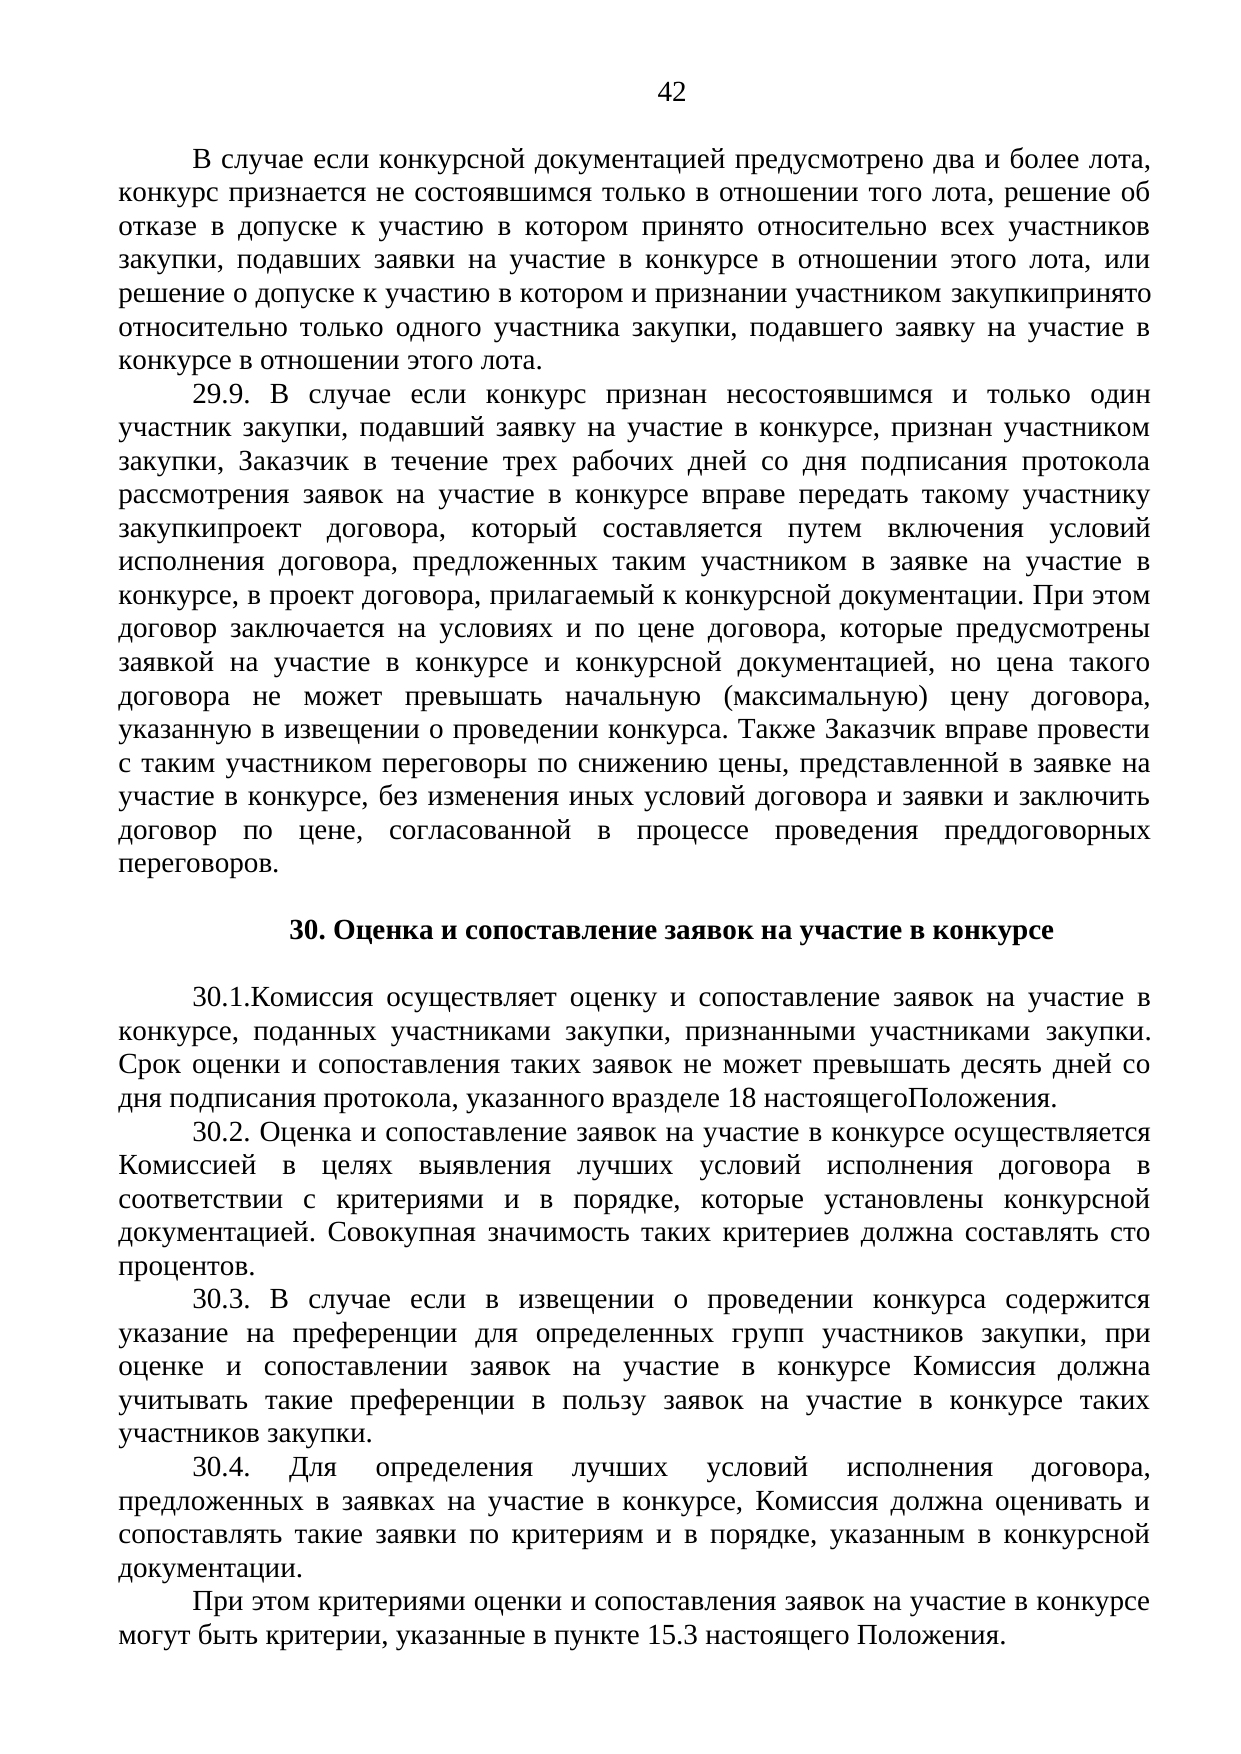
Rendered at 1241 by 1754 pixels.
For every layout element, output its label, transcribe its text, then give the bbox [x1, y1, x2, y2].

text 30.1.Комиссия осуществляет оценку и сопоставление заявок на участие в конкурсе, поданных участниками закупки, признанными участниками закупки. Срок оценки и сопоставления таких заявок не может превышать десять дней со дня подписания протокола, указанного вразделе 18 настоящегоПоложения. [118, 979, 1152, 1114]
text 30. Оценка и сопоставление заявок на участие в конкурсе [118, 912, 1152, 946]
text 30.4. Для определения лучших условий исполнения договора, предложенных в заявках на участие в конкурсе, Комиссия должна оценивать и сопоставлять такие заявки по критериям и в порядке, указанным в конкурсной документации. [118, 1449, 1152, 1583]
text 29.9. В случае если конкурс признан несостоявшимся и только один участник закупки, подавший заявку на участие в конкурсе, признан участником закупки, Заказчик в течение трех рабочих дней со дня подписания протокола рассмотрения заявок на участие в конкурсе вправе передать такому участнику закупкипроект договора, который составляется путем включения условий исполнения договора, предложенных таким участником в заявке на участие в конкурсе, в проект договора, прилагаемый к конкурсной документации. При этом договор заключается на условиях и по цене договора, которые предусмотрены заявкой на участие в конкурсе и конкурсной документацией, но цена такого договора не может превышать начальную (максимальную) цену договора, указанную в извещении о проведении конкурса. Также Заказчик вправе провести с таким участником переговоры по снижению цены, представленной в заявке на участие в конкурсе, без изменения иных условий договора и заявки и заключить договор по цене, согласованной в процессе проведения преддоговорных переговоров. [118, 376, 1152, 879]
text 30.3. В случае если в извещении о проведении конкурса содержится указание на преференции для определенных групп участников закупки, при оценке и сопоставлении заявок на участие в конкурсе Комиссия должна учитывать такие преференции в пользу заявок на участие в конкурсе таких участников закупки. [118, 1281, 1152, 1449]
text В случае если конкурсной документацией предусмотрено два и более лота, конкурс признается не состоявшимся только в отношении того лота, решение об отказе в допуске к участию в котором принято относительно всех участников закупки, подавших заявки на участие в конкурсе в отношении этого лота, или решение о допуске к участию в котором и признании участником закупкипринято относительно только одного участника закупки, подавшего заявку на участие в конкурсе в отношении этого лота. [118, 141, 1152, 376]
text При этом критериями оценки и сопоставления заявок на участие в конкурсе могут быть критерии, указанные в пункте 15.3 настоящего Положения. [118, 1583, 1152, 1650]
text 30.2. Оценка и сопоставление заявок на участие в конкурсе осуществляется Комиссией в целях выявления лучших условий исполнения договора в соответствии с критериями и в порядке, которые установлены конкурсной документацией. Совокупная значимость таких критериев должна составлять сто процентов. [118, 1114, 1152, 1281]
